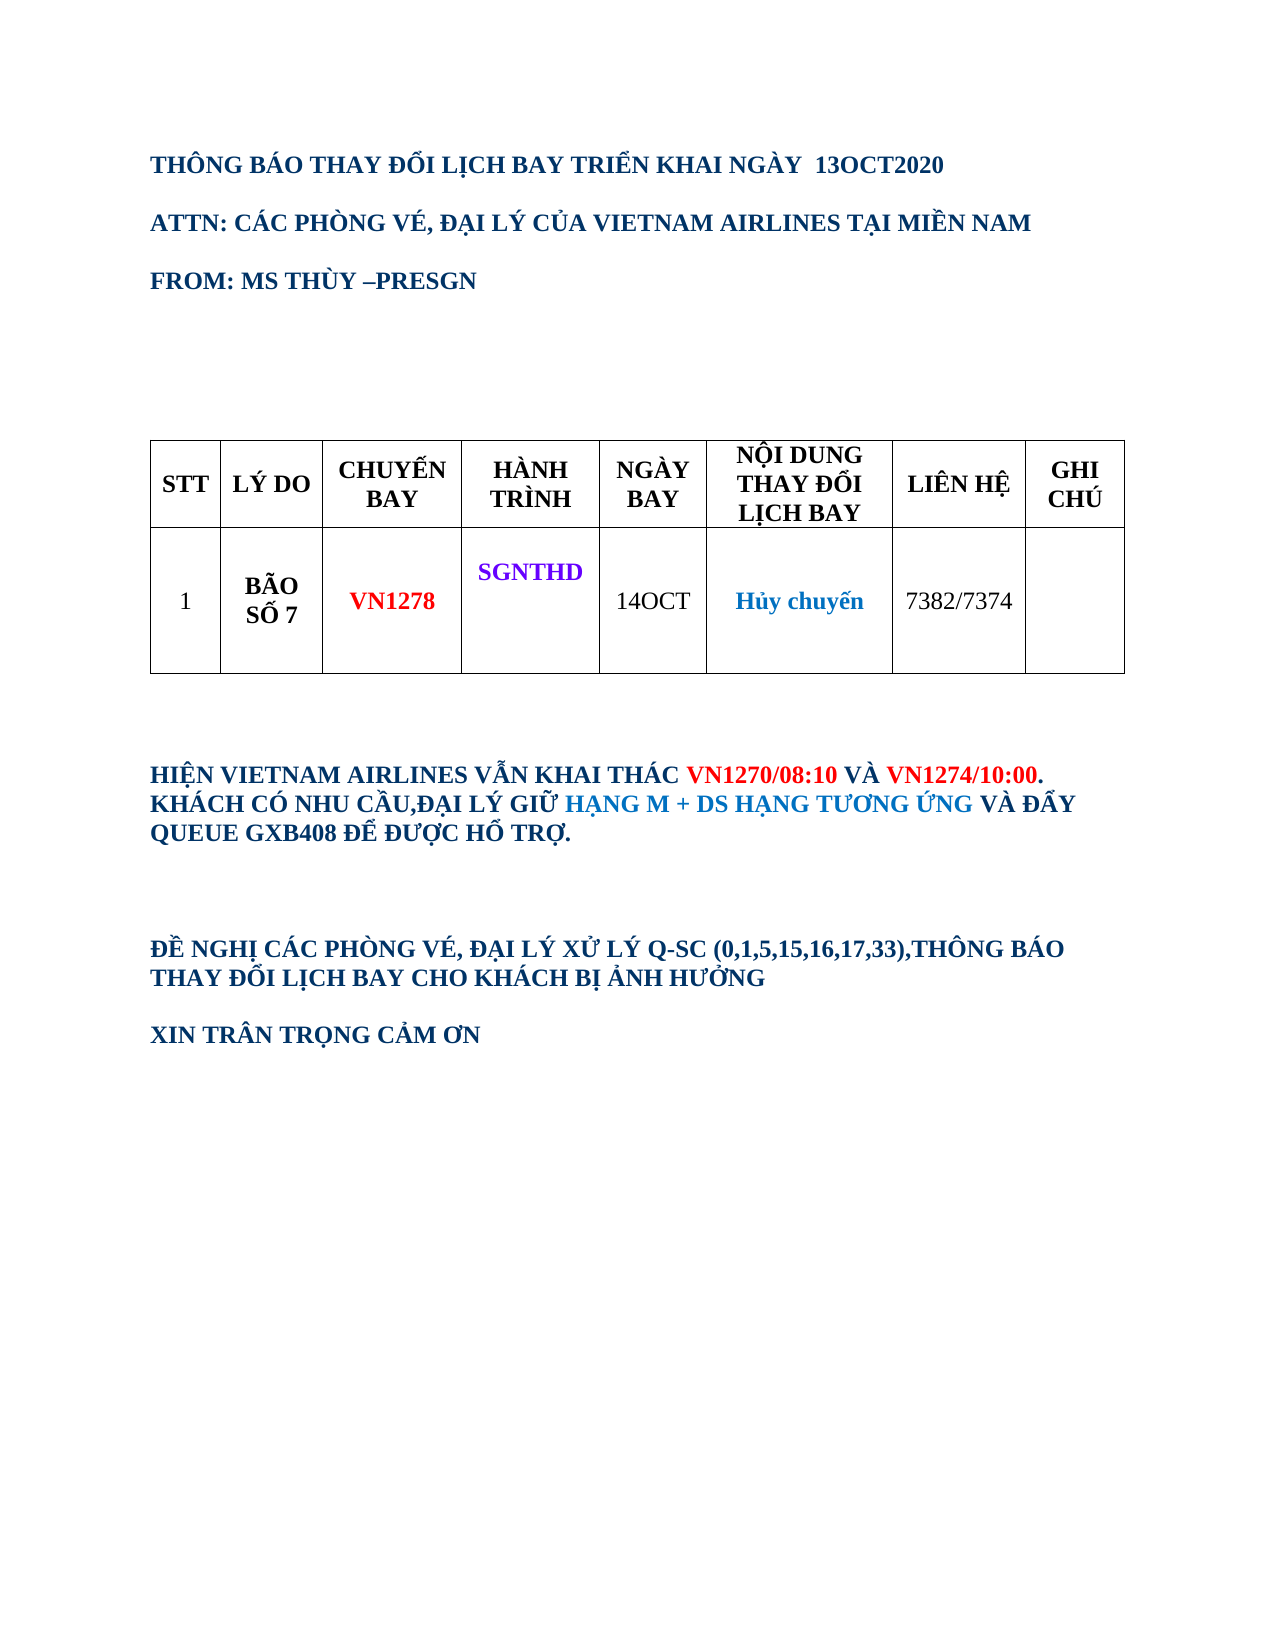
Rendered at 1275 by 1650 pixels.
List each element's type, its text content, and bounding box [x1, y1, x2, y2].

text FROM: MS THÙY –PRESGN [150, 266, 1125, 294]
table_cell 14OCT [600, 528, 706, 672]
table_cell SGNTHD [462, 528, 599, 672]
text ĐỀ NGHỊ CÁC PHÒNG VÉ, ĐẠI LÝ XỬ LÝ Q-SC (0,1,5,15,16,17,33),THÔNG BÁO THAY ĐỔI LỊCH BAY CHO KHÁCH BỊ ẢNH HƯỞNG [150, 934, 1125, 991]
table_cell VN1278 [323, 528, 461, 672]
text THÔNG BÁO THAY ĐỔI LỊCH BAY TRIỂN KHAI NGÀY 13OCT2020 [150, 150, 1125, 179]
table_header STT [151, 441, 220, 527]
table_cell [1026, 528, 1124, 672]
table_header CHUYẾN BAY [323, 441, 461, 527]
table_header HÀNH TRÌNH [462, 441, 599, 527]
text XIN TRÂN TRỌNG CẢM ƠN [150, 1021, 1125, 1049]
table_cell BÃO SỐ 7 [221, 528, 322, 672]
table_header NỘI DUNG THAY ĐỔI LỊCH BAY [707, 441, 892, 527]
table_header LIÊN HỆ [893, 441, 1025, 527]
table_header GHI CHÚ [1026, 441, 1124, 527]
text HIỆN VIETNAM AIRLINES VẪN KHAI THÁC VN1270/08:10 VÀ VN1274/10:00. KHÁCH CÓ NHU CẦU,ĐẠI LÝ GIỮ HẠNG M + DS HẠNG TƯƠNG ỨNG VÀ ĐẨY QUEUE GXB408 ĐỂ ĐƯỢC HỔ TRỢ. [150, 761, 1125, 847]
table_header LÝ DO [221, 441, 322, 527]
table_cell 7382/7374 [893, 528, 1025, 672]
text ATTN: CÁC PHÒNG VÉ, ĐẠI LÝ CỦA VIETNAM AIRLINES TẠI MIỀN NAM [150, 208, 1125, 237]
table_cell Hủy chuyến [707, 528, 892, 672]
table_header NGÀY BAY [600, 441, 706, 527]
table_cell 1 [151, 528, 220, 672]
